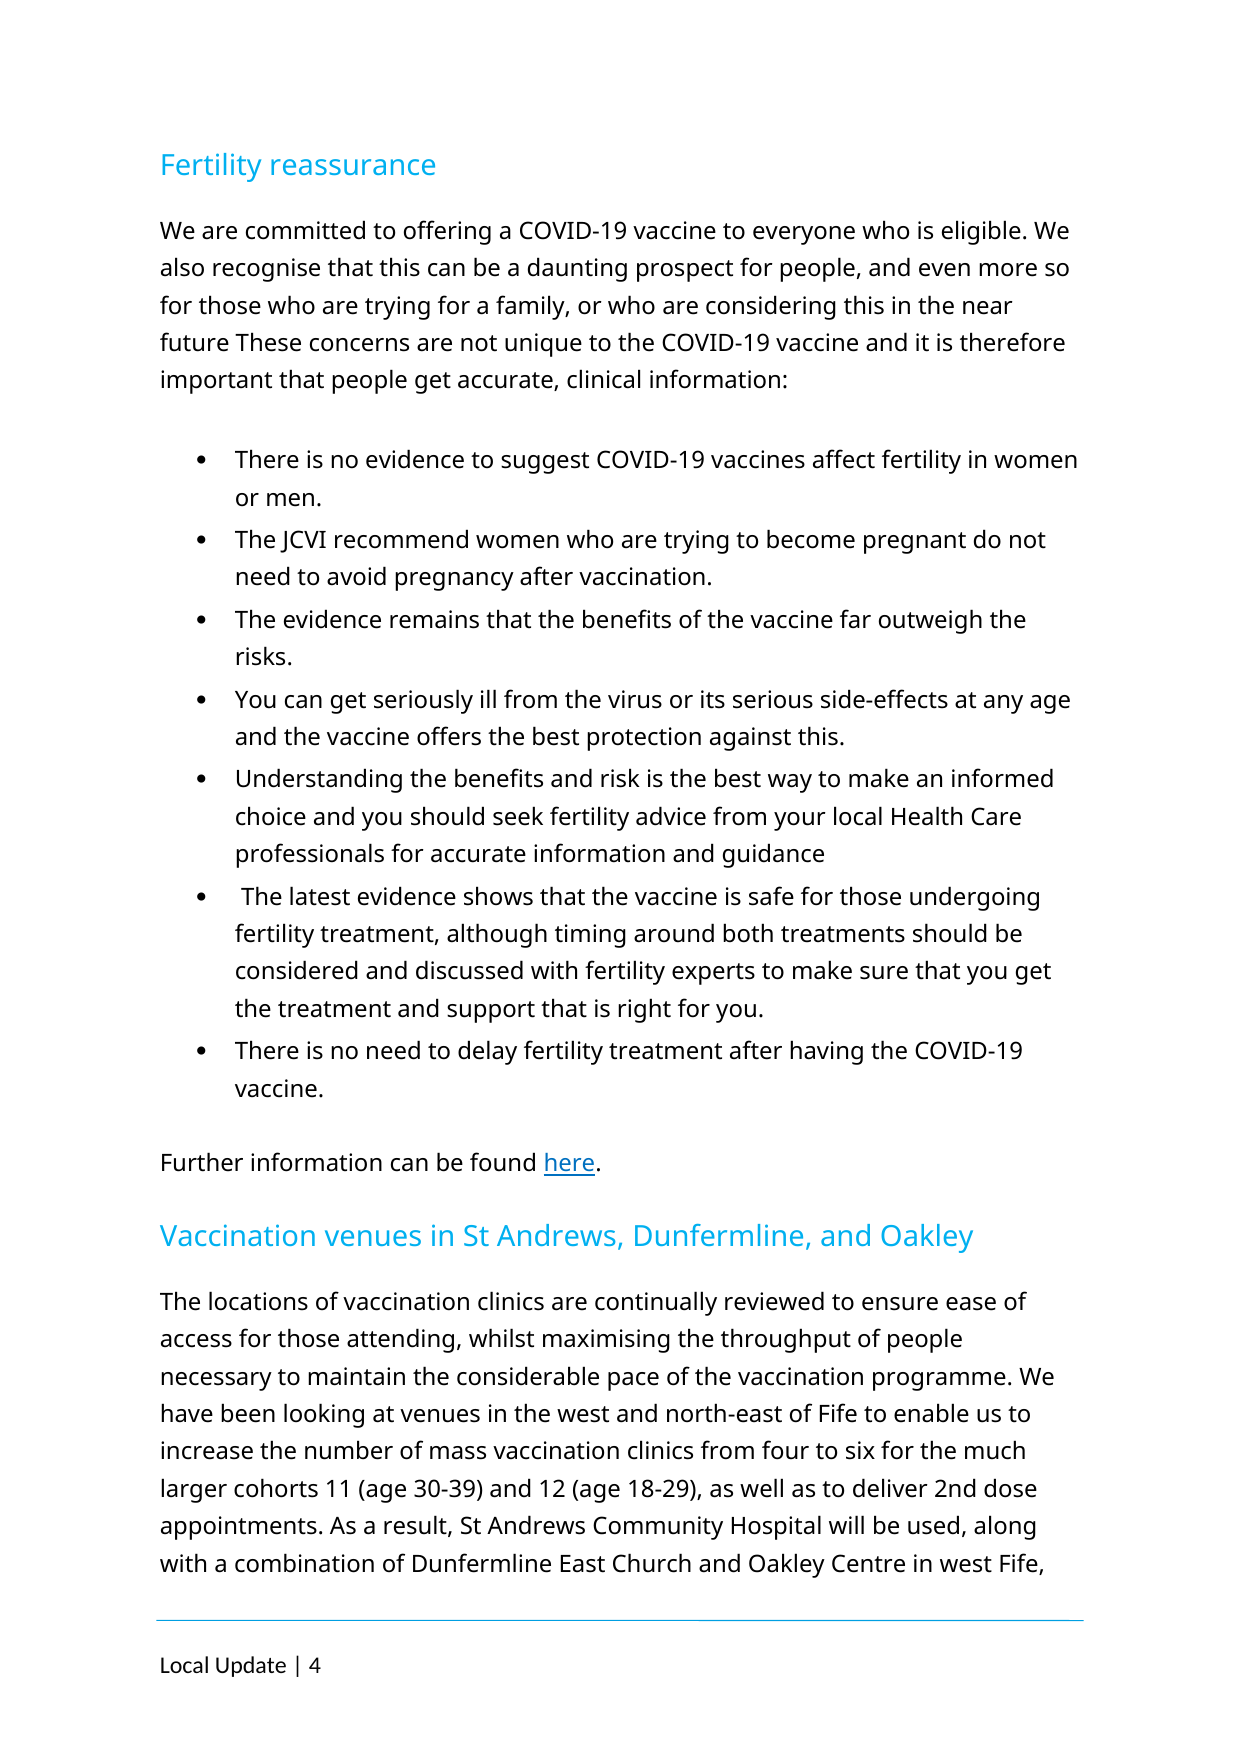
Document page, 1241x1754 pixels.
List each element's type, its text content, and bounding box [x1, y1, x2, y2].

list The latest evidence shows that the vaccine is safe for those undergoing fertility treatment, although timing around both treatments should be considered and discussed with fertility experts to make sure that you get the treatment and support that is right for you. [197, 879, 1081, 1024]
list There is no need to delay fertility treatment after having the COVID-19 vaccine. [197, 1034, 1081, 1104]
list The JCVI recommend women who are trying to become pregnant do not need to avoid pregnancy after vaccination. [197, 523, 1081, 593]
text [159, 1284, 1081, 1579]
text Vaccination venues in St Andrews, Dunfermline, and Oakley [159, 1216, 1081, 1255]
text Further information can be found here. [159, 1146, 1081, 1179]
list There is no evidence to suggest COVID-19 vaccines affect fertility in women or men. [197, 443, 1081, 513]
list Understanding the benefits and risk is the best way to make an informed choice and you should seek fertility advice from your local Health Care professionals for accurate information and guidance [197, 762, 1081, 869]
text We are committed to offering a COVID-19 vaccine to everyone who is eligible. We also recognise that this can be a daunting prospect for people, and even more so for those who are trying for a family, or who are considering this in the near future These concerns are not unique to the COVID-19 vaccine and it is therefore important that people get accurate, clinical information: [159, 214, 1081, 396]
list The evidence remains that the benefits of the vaccine far outweigh the risks. [197, 603, 1081, 673]
list You can get seriously ill from the virus or its serious side-effects at any age and the vaccine offers the best protection against this. [197, 682, 1081, 752]
text Fertility reassurance [159, 144, 1081, 183]
